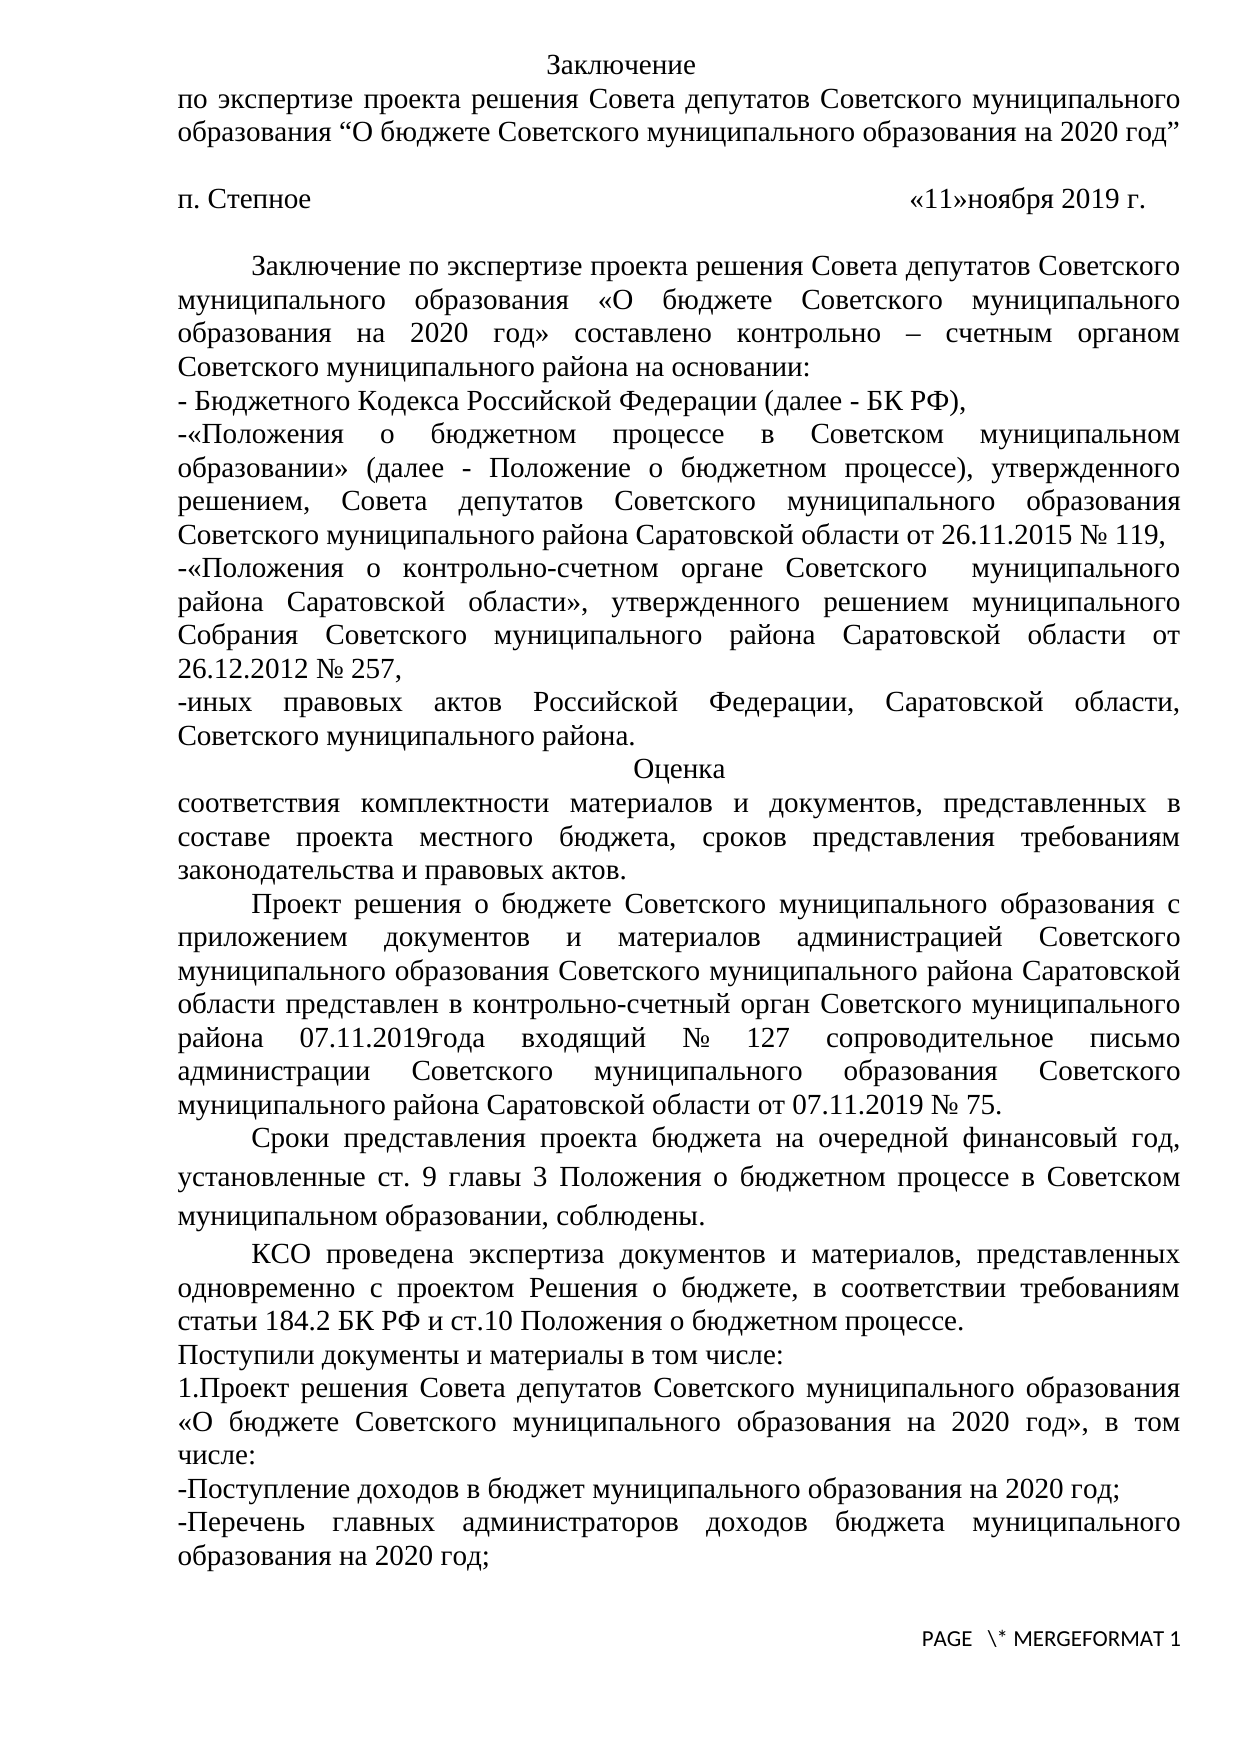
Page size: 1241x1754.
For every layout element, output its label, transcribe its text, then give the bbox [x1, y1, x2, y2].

text КСО проведена экспертиза документов и материалов, представленных одновременно с проектом Решения о бюджете, в соответствии требованиям статьи 184.2 БК РФ и ст.10 Положения о бюджетном процессе. [177, 1236, 1181, 1337]
text п. Степное «11»ноября 2019 г. [177, 181, 1181, 215]
text Сроки представления проекта бюджета на очередной финансовый год, установленные ст. 9 главы 3 Положения о бюджетном процессе в Советском муниципальном образовании, соблюдены. [177, 1121, 1181, 1231]
text по экспертизе проекта решения Совета депутатов Советского муниципального образования “О бюджете Советского муниципального образования на 2020 год” [177, 81, 1181, 148]
text Поступили документы и материалы в том числе: [177, 1337, 1181, 1370]
text -«Положения о контрольно-счетном органе Советского муниципального района Саратовской области», утвержденного решением муниципального Собрания Советского муниципального района Саратовской области от 26.12.2012 № 257, [177, 550, 1181, 684]
text 1.Проект решения Совета депутатов Советского муниципального образования «О бюджете Советского муниципального образования на 2020 год», в том числе: [177, 1370, 1181, 1471]
text Оценка [177, 752, 1181, 785]
text Заключение по экспертизе проекта решения Совета депутатов Советского муниципального образования «О бюджете Советского муниципального образования на 2020 год» составлено контрольно – счетным органом Советского муниципального района на основании: [177, 248, 1181, 383]
text -Перечень главных администраторов доходов бюджета муниципального образования на 2020 год; [177, 1504, 1181, 1572]
text -«Положения о бюджетном процессе в Советском муниципальном образовании» (далее - Положение о бюджетном процессе), утвержденного решением, Совета депутатов Советского муниципального образования Советского муниципального района Саратовской области от 26.11.2015 № 119, [177, 416, 1181, 550]
text -иных правовых актов Российской Федерации, Саратовской области, Советского муниципального района. [177, 684, 1181, 752]
text -Поступление доходов в бюджет муниципального образования на 2020 год; [177, 1471, 1181, 1504]
text - Бюджетного Кодекса Российской Федерации (далее - БК РФ), [177, 383, 1181, 416]
text Заключение [177, 47, 1181, 81]
text Проект решения о бюджете Советского муниципального образования с приложением документов и материалов администрацией Советского муниципального образования Советского муниципального района Саратовской области представлен в контрольно-счетный орган Советского муниципального района 07.11.2019года входящий № 127 сопроводительное письмо администрации Советского муниципального образования Советского муниципального района Саратовской области от 07.11.2019 № 75. [177, 886, 1181, 1121]
text соответствия комплектности материалов и документов, представленных в составе проекта местного бюджета, сроков представления требованиям законодательства и правовых актов. [177, 785, 1181, 886]
